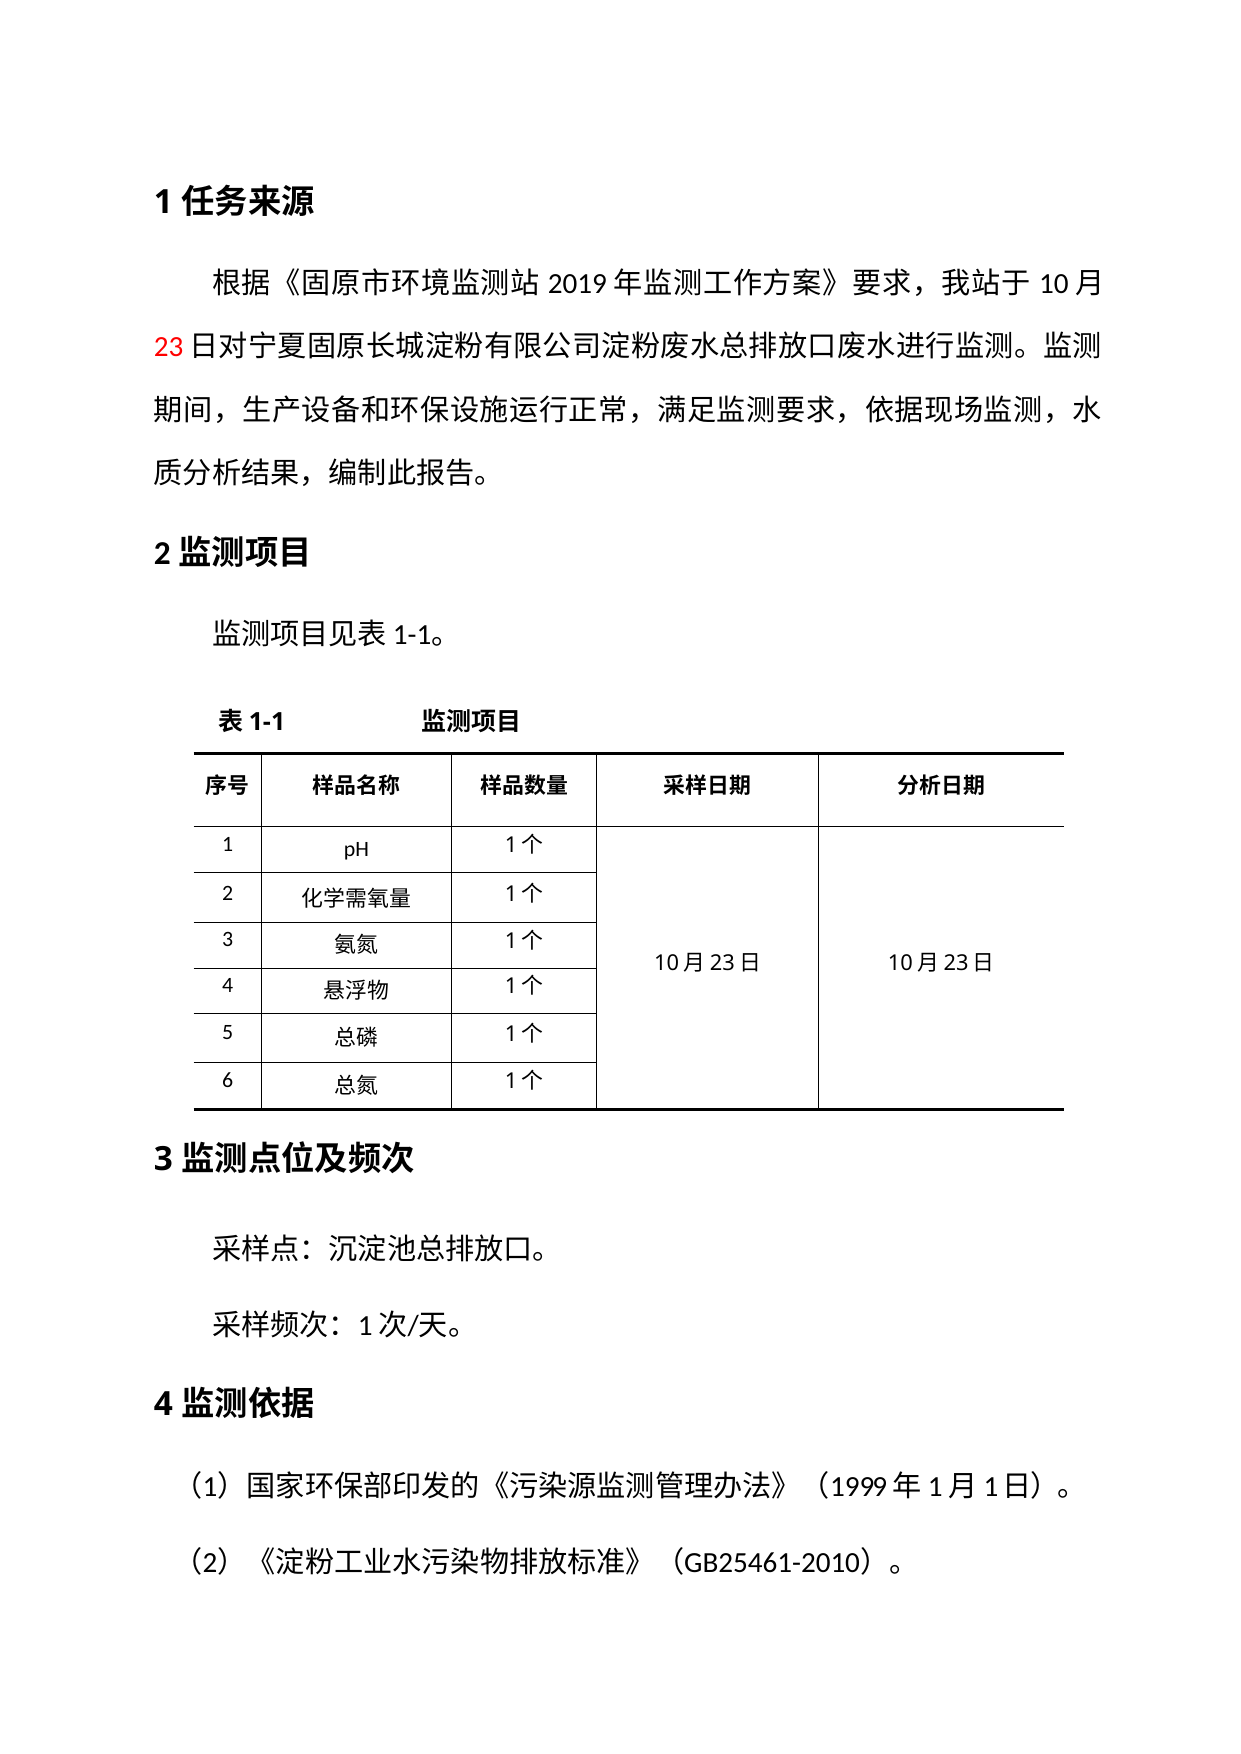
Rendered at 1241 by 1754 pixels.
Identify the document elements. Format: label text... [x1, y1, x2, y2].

table_cell pH [262, 827, 451, 872]
table_cell 2 [194, 873, 261, 922]
table_header 分析日期 [819, 755, 1064, 826]
table_header 样品名称 [262, 755, 451, 826]
text （2）《淀粉工业水污染物排放标准》（GB25461-2010）。 [153, 1538, 1104, 1581]
text 监测项目见表1-1。 [153, 611, 1104, 653]
table_cell 1个 [452, 923, 596, 968]
table_cell 5 [194, 1014, 261, 1062]
table_header 样品数量 [452, 755, 596, 826]
text 表1-1 监测项目 [153, 687, 1104, 752]
list 监测项目 [153, 526, 1104, 574]
text 采样频次：1次/天。 [153, 1301, 1104, 1343]
table_cell 1个 [452, 873, 596, 922]
table_cell 3 [194, 923, 261, 968]
table_cell 6 [194, 1063, 261, 1108]
table_header 采样日期 [597, 755, 818, 826]
table_cell 悬浮物 [262, 969, 451, 1013]
list 监测点位及频次 [153, 1124, 1104, 1189]
table_cell 4 [194, 969, 261, 1013]
subtitle 1 任务来源 [153, 174, 1104, 223]
table_cell 1个 [452, 1063, 596, 1108]
text 根据《固原市环境监测站2019年监测工作方案》要求，我站于10月23日对宁夏固原长城淀粉有限公司淀粉废水总排放口废水进行监测。监测期间，生产设备和环保设施运行正常，满足监测要求，依据现场监测，水质分析结果，编制此报告。 [153, 259, 1104, 492]
table_cell 1个 [452, 1014, 596, 1062]
table_cell 10月23日 [597, 827, 818, 1108]
table_cell 10月23日 [819, 827, 1064, 1108]
table_cell 化学需氧量 [262, 873, 451, 922]
table_cell 1个 [452, 827, 596, 872]
table_cell 1个 [452, 969, 596, 1013]
table_header 序号 [194, 755, 261, 826]
subtitle 4 监测依据 [153, 1377, 1104, 1426]
table_cell 总氮 [262, 1063, 451, 1108]
table_cell 总磷 [262, 1014, 451, 1062]
table_cell 氨氮 [262, 923, 451, 968]
table_cell 1 [194, 827, 261, 872]
text （1）国家环保部印发的《污染源监测管理办法》（1999年1月1 日）。 [153, 1462, 1104, 1504]
text 采样点：沉淀池总排放口。 [153, 1225, 1104, 1268]
